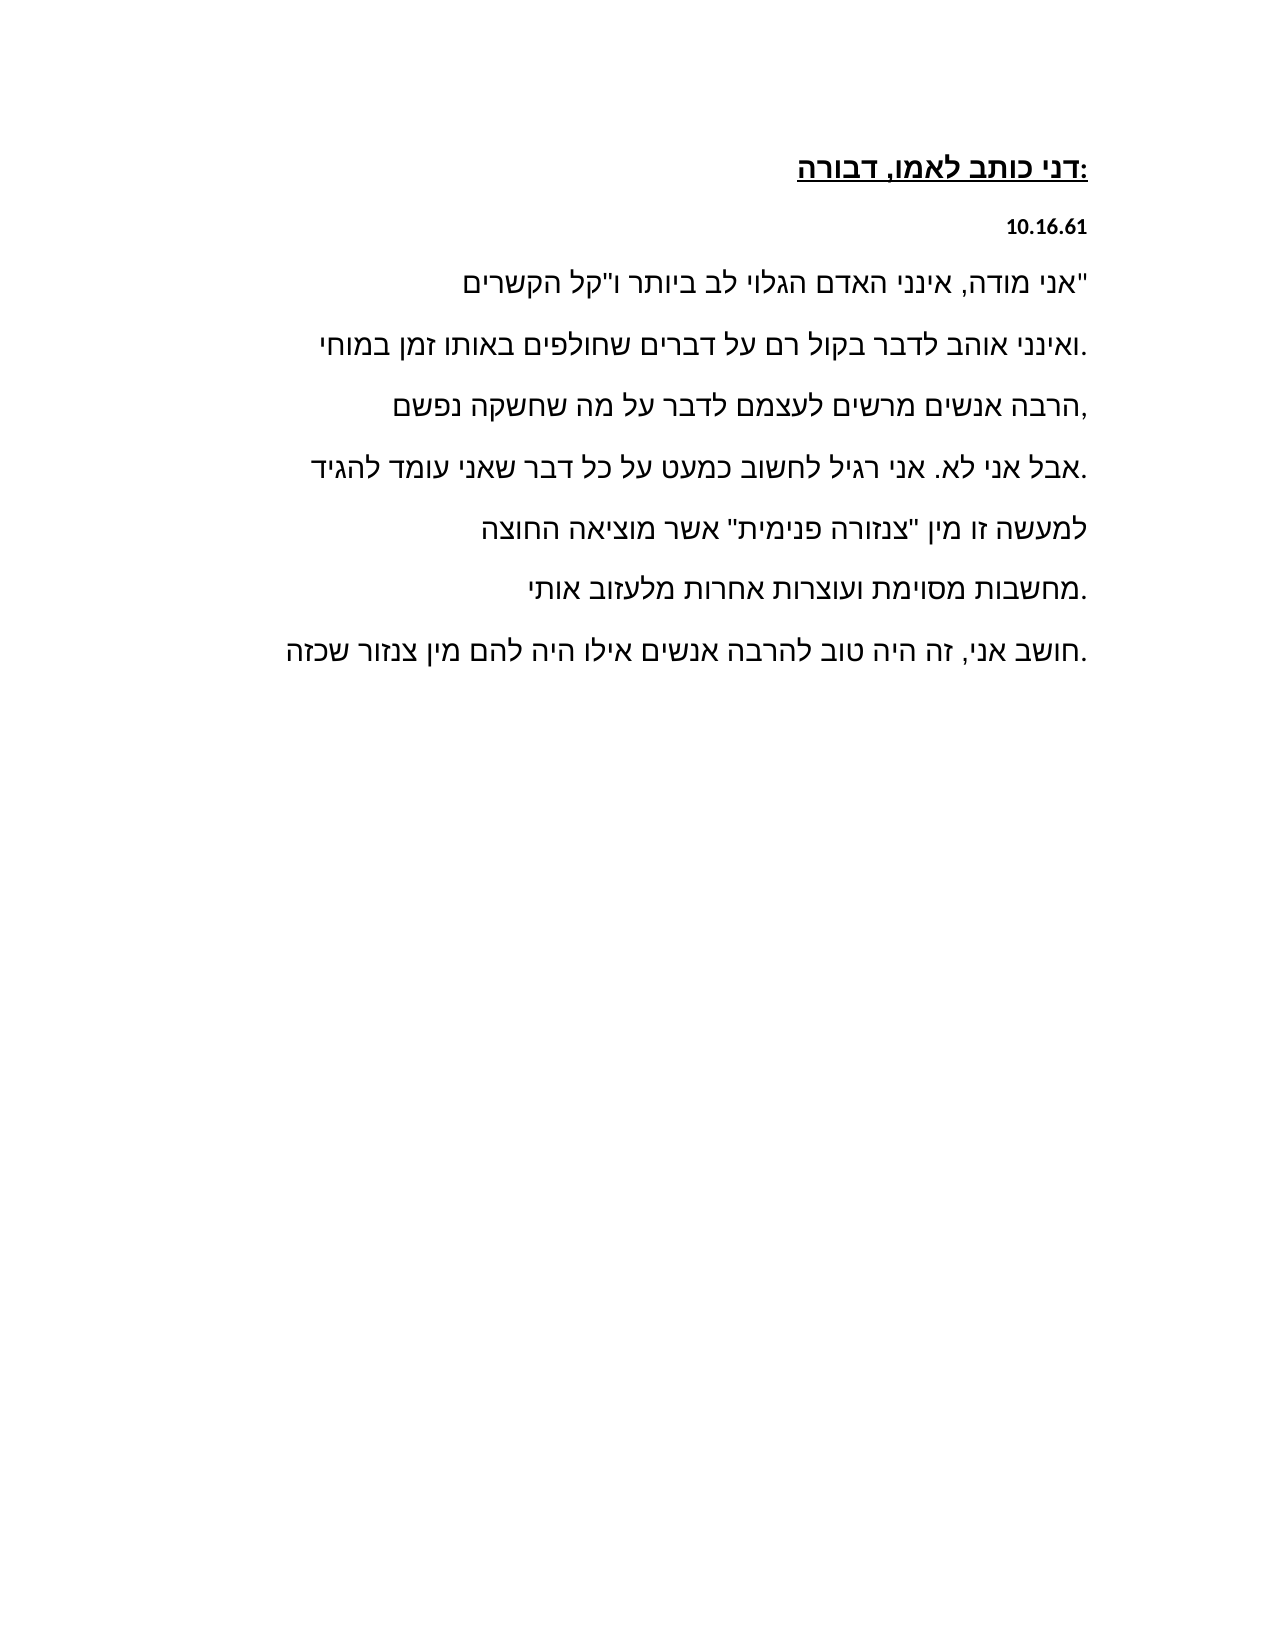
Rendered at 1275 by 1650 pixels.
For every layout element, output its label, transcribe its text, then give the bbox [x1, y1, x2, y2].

text הרבה אנשים מרשים לעצמם לדבר על מה שחשקה נפשם, [187, 388, 1087, 424]
text חושב אני, זה היה טוב להרבה אנשים אילו היה להם מין צנזור שכזה. [187, 633, 1087, 669]
text דני כותב לאמו, דבורה: [187, 150, 1087, 186]
text למעשה זו מין "צנזורה פנימית" אשר מוציאה החוצה [187, 512, 1087, 545]
text מחשבות מסוימת ועוצרות אחרות מלעזוב אותי. [187, 571, 1087, 607]
text 10.16.61 [187, 212, 1087, 240]
text ואינני אוהב לדבר בקול רם על דברים שחולפים באותו זמן במוחי. [187, 327, 1087, 362]
text אבל אני לא. אני רגיל לחשוב כמעט על כל דבר שאני עומד להגיד. [187, 450, 1087, 486]
text אני מודה, אינני האדם הגלוי לב ביותר ו"קל הקשרים" [187, 265, 1087, 300]
